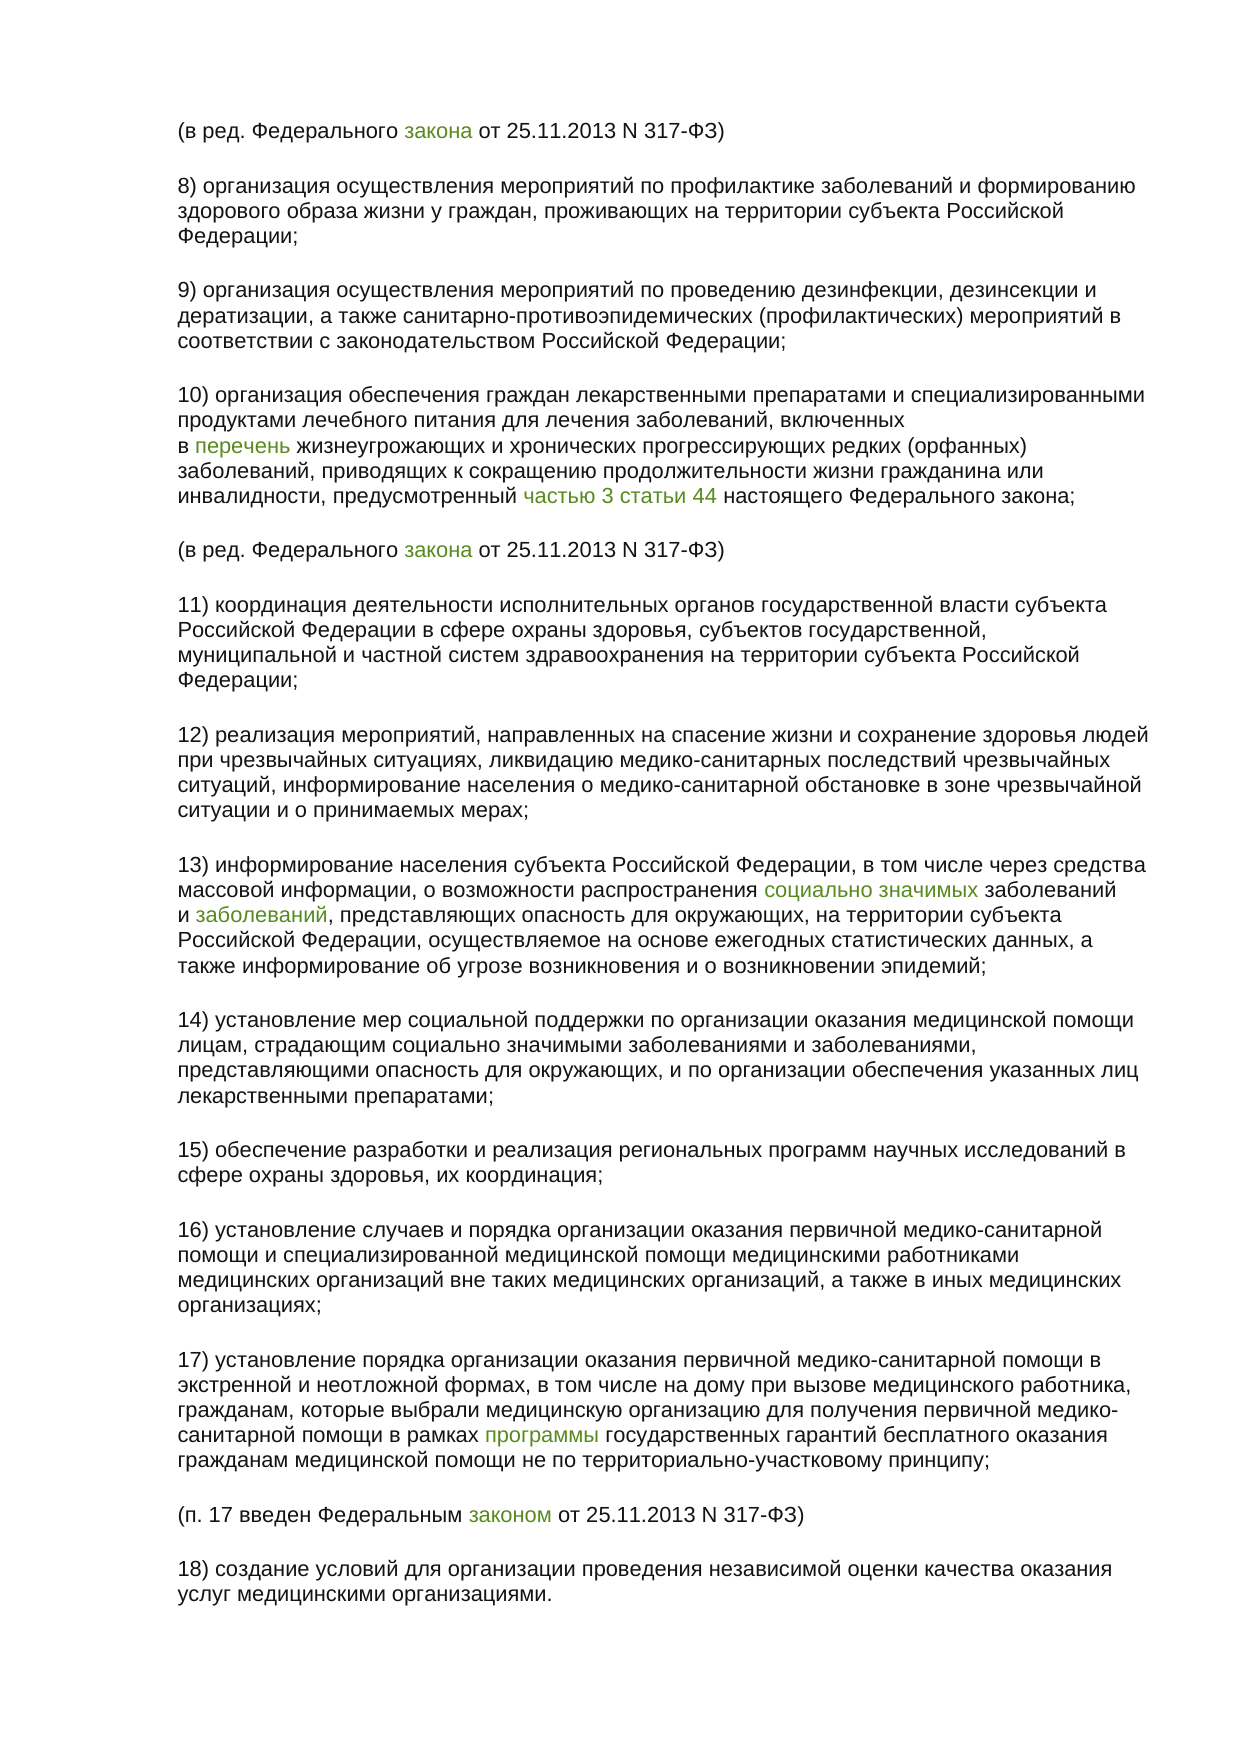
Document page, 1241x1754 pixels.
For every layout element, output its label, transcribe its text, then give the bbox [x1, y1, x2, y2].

text (в ред. Федерального закона от 25.11.2013 N 317-ФЗ) [177, 118, 1152, 143]
text 16) установление случаев и порядка организации оказания первичной медико-санитарной помощи и специализированной медицинской помощи медицинскими работниками медицинских организаций вне таких медицинских организаций, а также в иных медицинских организациях; [177, 1216, 1152, 1317]
text 9) организация осуществления мероприятий по проведению дезинфекции, дезинсекции и дератизации, а также санитарно-противоэпидемических (профилактических) мероприятий в соответствии с законодательством Российской Федерации; [177, 277, 1152, 353]
text (п. 17 введен Федеральным законом от 25.11.2013 N 317-ФЗ) [177, 1502, 1152, 1527]
text 11) координация деятельности исполнительных органов государственной власти субъекта Российской Федерации в сфере охраны здоровья, субъектов государственной, муниципальной и частной систем здравоохранения на территории субъекта Российской Федерации; [177, 592, 1152, 692]
text (в ред. Федерального закона от 25.11.2013 N 317-ФЗ) [177, 537, 1152, 562]
text 14) установление мер социальной поддержки по организации оказания медицинской помощи лицам, страдающим социально значимыми заболеваниями и заболеваниями, представляющими опасность для окружающих, и по организации обеспечения указанных лиц лекарственными препаратами; [177, 1007, 1152, 1108]
text 15) обеспечение разработки и реализация региональных программ научных исследований в сфере охраны здоровья, их координация; [177, 1137, 1152, 1187]
text 18) создание условий для организации проведения независимой оценки качества оказания услуг медицинскими организациями. [177, 1556, 1152, 1606]
text 17) установление порядка организации оказания первичной медико-санитарной помощи в экстренной и неотложной формах, в том числе на дому при вызове медицинского работника, гражданам, которые выбрали медицинскую организацию для получения первичной медико-санитарной помощи в рамках программы государственных гарантий бесплатного оказания гражданам медицинской помощи не по территориально-участковому принципу; [177, 1346, 1152, 1472]
text 8) организация осуществления мероприятий по профилактике заболеваний и формированию здорового образа жизни у граждан, проживающих на территории субъекта Российской Федерации; [177, 172, 1152, 248]
text 12) реализация мероприятий, направленных на спасение жизни и сохранение здоровья людей при чрезвычайных ситуациях, ликвидацию медико-санитарных последствий чрезвычайных ситуаций, информирование населения о медико-санитарной обстановке в зоне чрезвычайной ситуации и о принимаемых мерах; [177, 722, 1152, 822]
text 10) организация обеспечения граждан лекарственными препаратами и специализированными продуктами лечебного питания для лечения заболеваний, включенных в перечень жизнеугрожающих и хронических прогрессирующих редких (орфанных) заболеваний, приводящих к сокращению продолжительности жизни гражданина или инвалидности, предусмотренный частью 3 статьи 44 настоящего Федерального закона; [177, 382, 1152, 508]
text 13) информирование населения субъекта Российской Федерации, в том числе через средства массовой информации, о возможности распространения социально значимых заболеваний и заболеваний, представляющих опасность для окружающих, на территории субъекта Российской Федерации, осуществляемое на основе ежегодных статистических данных, а также информирование об угрозе возникновения и о возникновении эпидемий; [177, 852, 1152, 978]
